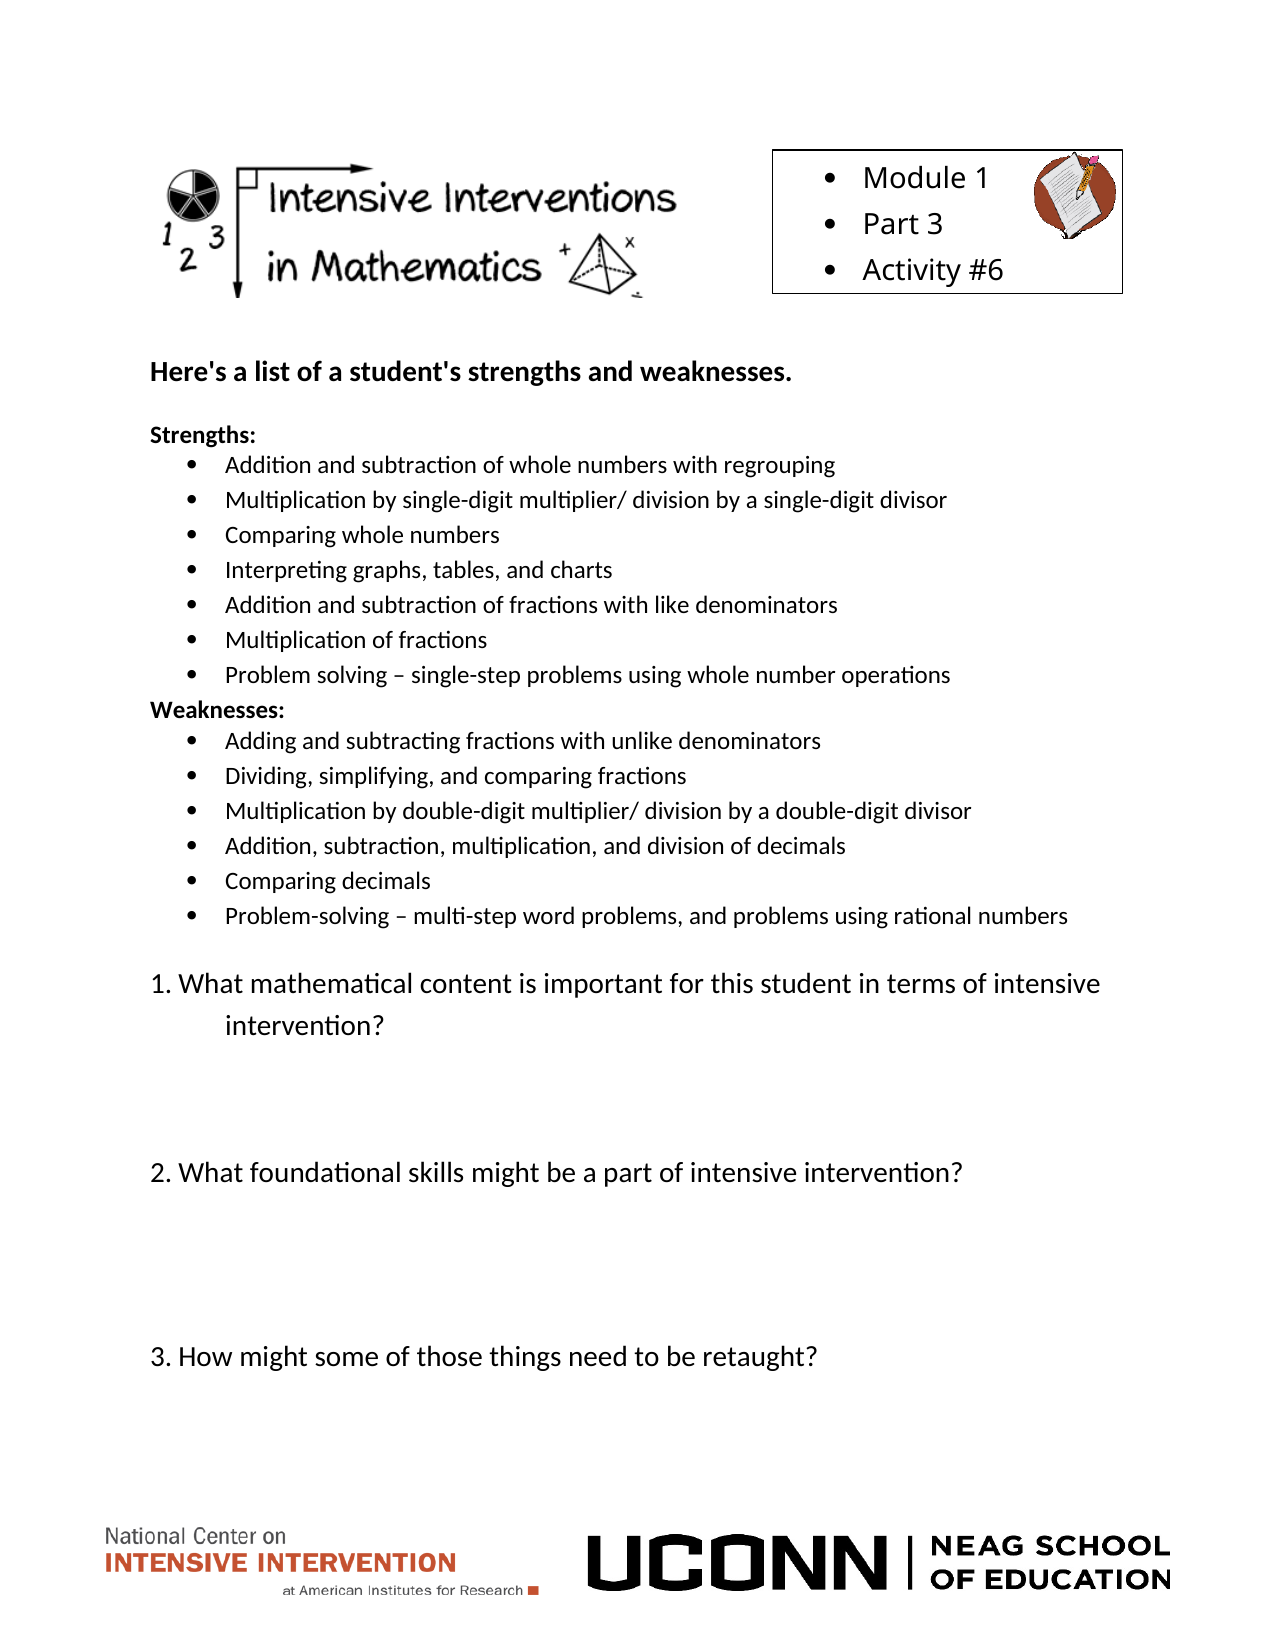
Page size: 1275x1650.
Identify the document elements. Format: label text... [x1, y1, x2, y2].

list Problem solving – single-step problems using whole number operations [187, 659, 1125, 690]
list Comparing decimals [187, 865, 1125, 896]
list Addition, subtraction, multiplication, and division of decimals [187, 830, 1125, 861]
picture [587, 1534, 1170, 1591]
picture [103, 1518, 542, 1606]
list Multiplication by double-digit multiplier/ division by a double-digit divisor [187, 795, 1125, 826]
list Addition and subtraction of whole numbers with regrouping [187, 449, 1125, 480]
list Dividing, simplifying, and comparing fractions [187, 760, 1125, 791]
text Here's a list of a student's strengths and weaknesses. [150, 353, 1125, 388]
list Interpreting graphs, tables, and charts [187, 554, 1125, 585]
picture [1028, 150, 1122, 239]
list Adding and subtracting fractions with unlike denominators [187, 725, 1125, 756]
list What foundational skills might be a part of intensive intervention? [150, 1154, 1125, 1190]
list Problem-solving – multi-step word problems, and problems using rational numbers [187, 900, 1125, 931]
list Multiplication of fractions [187, 624, 1125, 655]
list How might some of those things need to be retaught? [150, 1338, 1125, 1373]
text Weaknesses: [150, 694, 1125, 725]
list What mathematical content is important for this student in terms of intensive intervention? [150, 966, 1125, 1042]
list Addition and subtraction of fractions with like denominators [187, 589, 1125, 620]
list Comparing whole numbers [187, 519, 1125, 550]
list Multiplication by single-digit multiplier/ division by a single-digit divisor [187, 484, 1125, 515]
text Strengths: [150, 419, 1125, 449]
